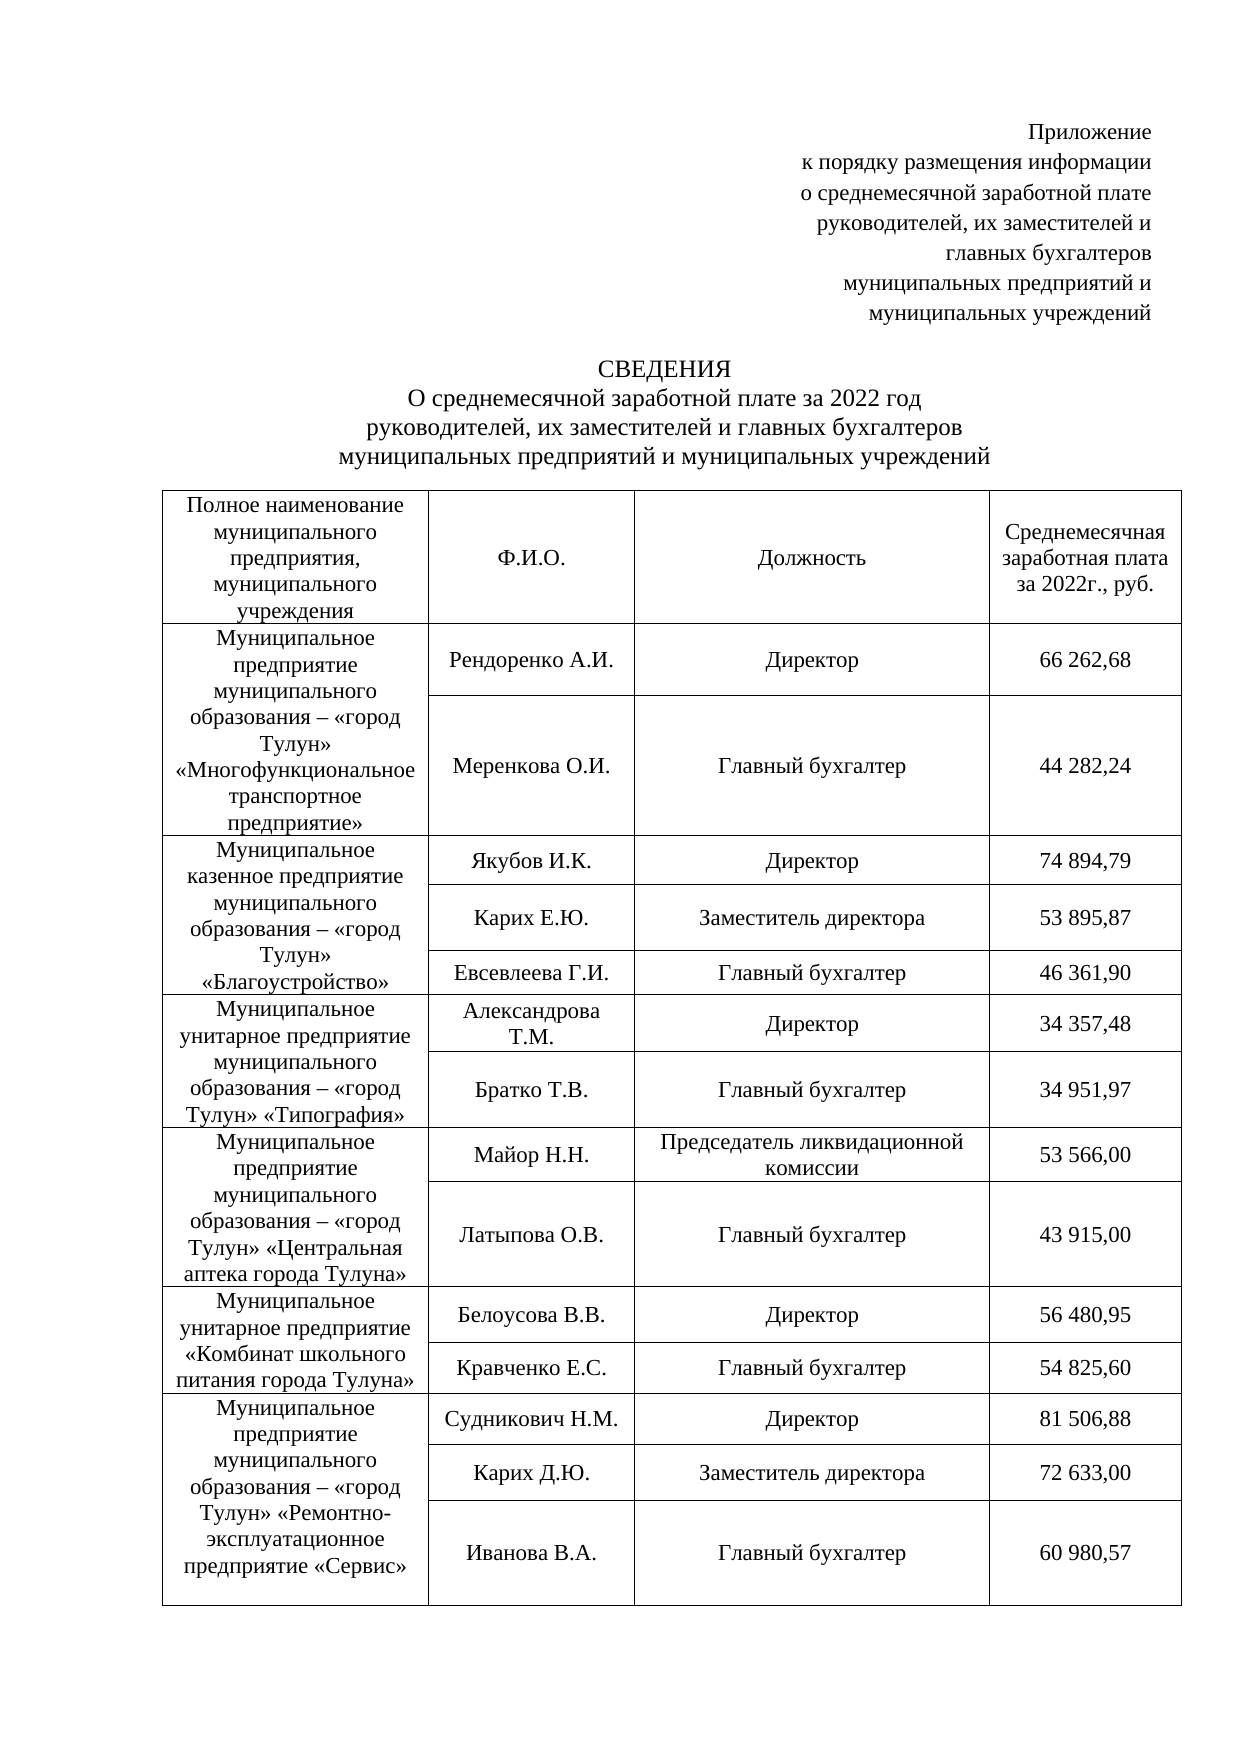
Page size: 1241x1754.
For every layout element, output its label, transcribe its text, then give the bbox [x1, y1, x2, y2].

table_cell Директор [635, 836, 989, 884]
table_cell 66 262,68 [990, 624, 1181, 695]
table_cell 72 633,00 [990, 1445, 1181, 1500]
table_cell Муниципальное предприятие муниципального образования – «город Тулун» «Центральная аптека города Тулуна» [163, 1128, 428, 1286]
table_cell 34 357,48 [990, 995, 1181, 1051]
table_cell 53 895,87 [990, 885, 1181, 949]
table_cell Главный бухгалтер [635, 696, 989, 835]
table_cell Главный бухгалтер [635, 1343, 989, 1393]
text муниципальных предприятий и [177, 269, 1152, 296]
table_cell Муниципальное казенное предприятие муниципального образования – «город Тулун» «Благоустройство» [163, 836, 428, 994]
table_cell Муниципальное предприятие муниципального образования – «город Тулун» «Многофункциональное транспортное предприятие» [163, 624, 428, 835]
table_cell Латыпова О.В. [429, 1182, 634, 1286]
table_cell Директор [635, 995, 989, 1051]
table_cell Директор [635, 1394, 989, 1444]
table_cell Главный бухгалтер [635, 1501, 989, 1604]
table_cell Муниципальное унитарное предприятие муниципального образования – «город Тулун» «Типография» [163, 995, 428, 1127]
text Приложение [177, 118, 1152, 144]
table_cell 44 282,24 [990, 696, 1181, 835]
text руководителей, их заместителей и главных бухгалтеров [177, 412, 1152, 441]
table_cell Александрова Т.М. [429, 995, 634, 1051]
text к порядку размещения информации [177, 148, 1152, 175]
table_cell Директор [635, 624, 989, 695]
table_cell Рендоренко А.И. [429, 624, 634, 695]
text СВЕДЕНИЯ [177, 354, 1152, 383]
table_cell 56 480,95 [990, 1287, 1181, 1342]
table_cell Белоусова В.В. [429, 1287, 634, 1342]
table_header Должность [635, 491, 989, 623]
table_cell Председатель ликвидационной комиссии [635, 1128, 989, 1181]
table_cell Меренкова О.И. [429, 696, 634, 835]
table_cell 60 980,57 [990, 1501, 1181, 1604]
table_cell Карих Д.Ю. [429, 1445, 634, 1500]
table_cell Муниципальное предприятие муниципального образования – «город Тулун» «Ремонтно-эксплуатационное предприятие «Сервис» [163, 1394, 428, 1604]
table_cell 54 825,60 [990, 1343, 1181, 1393]
table_cell 46 361,90 [990, 951, 1181, 994]
table_cell Братко Т.В. [429, 1052, 634, 1127]
table_cell Заместитель директора [635, 885, 989, 949]
table_cell Евсевлеева Г.И. [429, 951, 634, 994]
text муниципальных предприятий и муниципальных учреждений [177, 441, 1152, 469]
table_header Полное наименование муниципального предприятия, муниципального учреждения [163, 491, 428, 623]
table_cell Карих Е.Ю. [429, 885, 634, 949]
table_cell Майор Н.Н. [429, 1128, 634, 1181]
table_cell Якубов И.К. [429, 836, 634, 884]
text главных бухгалтеров [177, 239, 1152, 265]
text О среднемесячной заработной плате за 2022 год [177, 383, 1152, 412]
table_cell 53 566,00 [990, 1128, 1181, 1181]
table_cell Иванова В.А. [429, 1501, 634, 1604]
table_header Ф.И.О. [429, 491, 634, 623]
table_header Среднемесячная заработная плата за 2022г., руб. [990, 491, 1181, 623]
table_cell 81 506,88 [990, 1394, 1181, 1444]
text руководителей, их заместителей и [177, 209, 1152, 235]
text муниципальных учреждений [177, 299, 1152, 326]
table_cell 34 951,97 [990, 1052, 1181, 1127]
table_cell Главный бухгалтер [635, 1182, 989, 1286]
table_cell 74 894,79 [990, 836, 1181, 884]
table_cell Кравченко Е.С. [429, 1343, 634, 1393]
text о среднемесячной заработной плате [177, 178, 1152, 205]
table_cell Муниципальное унитарное предприятие «Комбинат школьного питания города Тулуна» [163, 1287, 428, 1393]
table_cell Главный бухгалтер [635, 1052, 989, 1127]
table_cell Судникович Н.М. [429, 1394, 634, 1444]
table_cell Директор [635, 1287, 989, 1342]
table_cell 43 915,00 [990, 1182, 1181, 1286]
table_cell Главный бухгалтер [635, 951, 989, 994]
table_cell Заместитель директора [635, 1445, 989, 1500]
